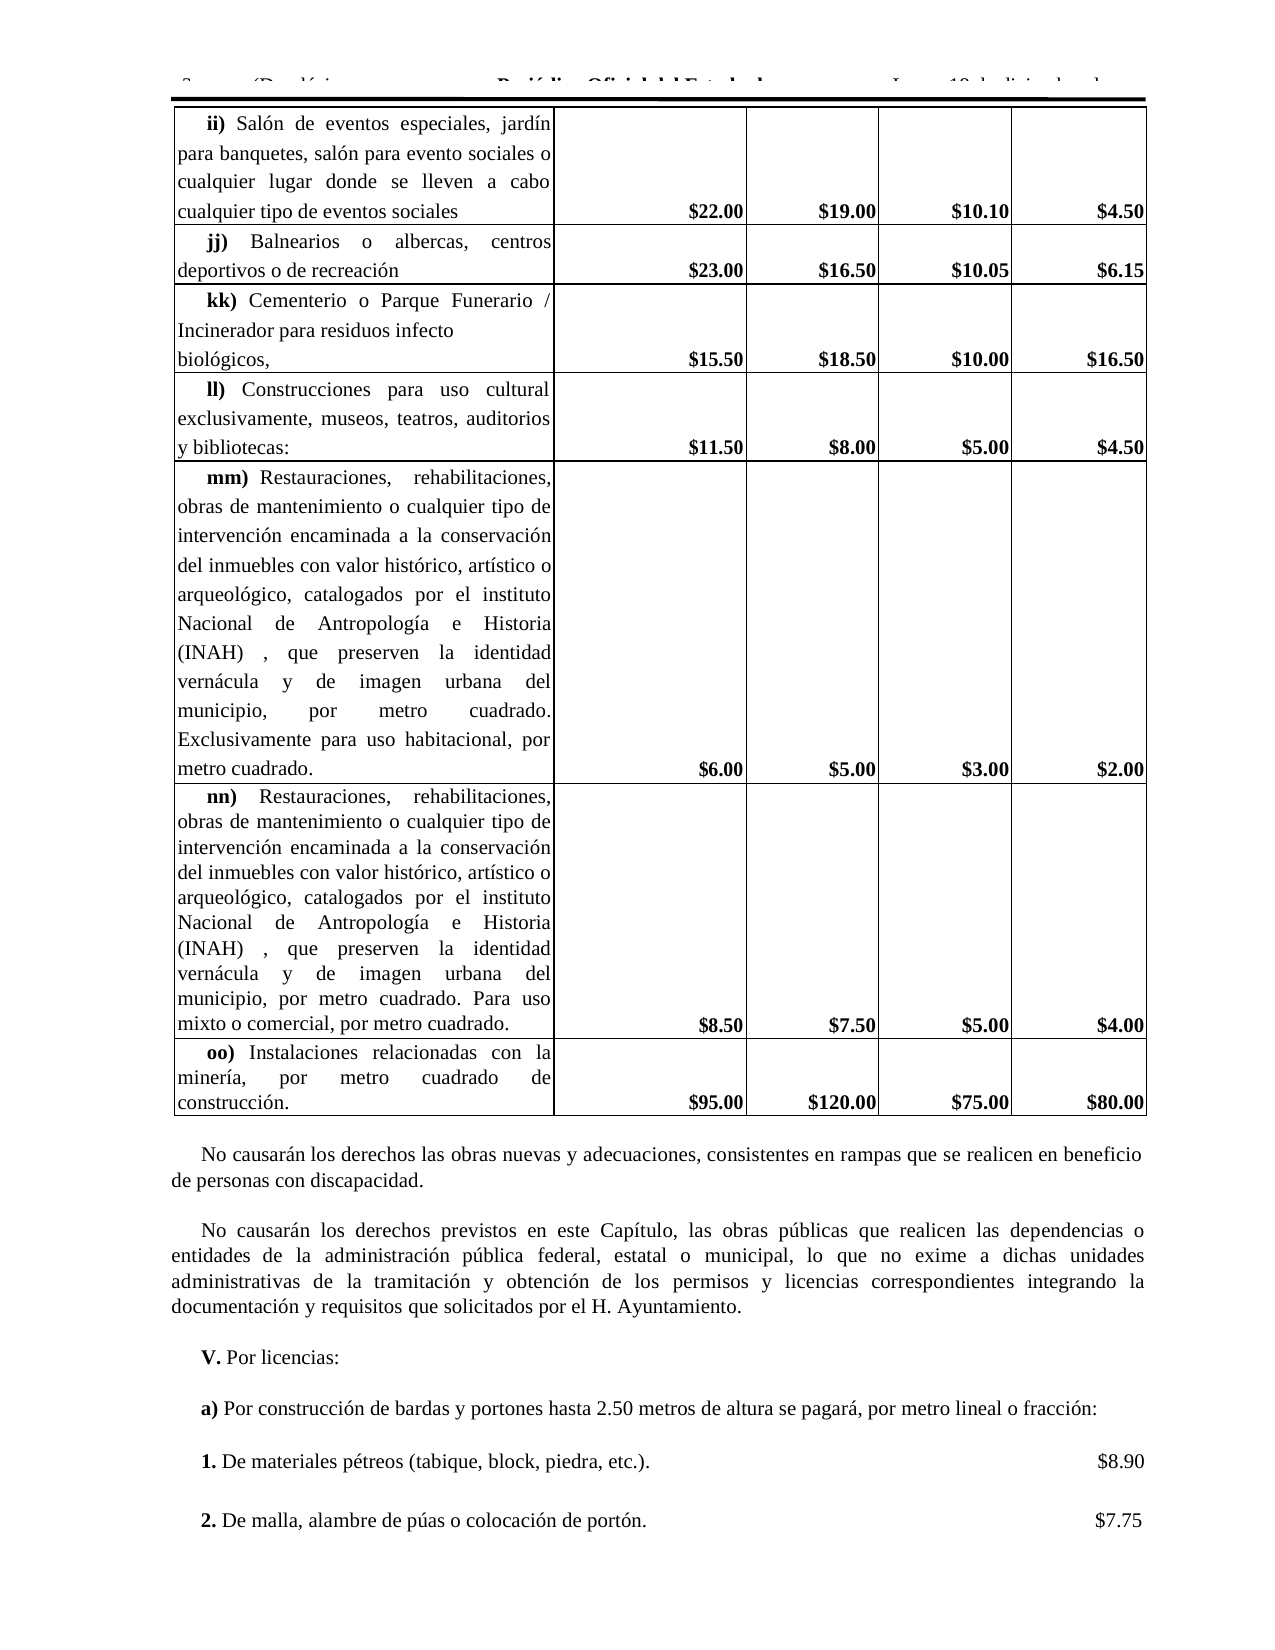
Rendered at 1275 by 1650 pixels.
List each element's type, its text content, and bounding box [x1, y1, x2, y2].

table_cell $16.50 [747, 225, 878, 283]
table_cell $4.00 [1012, 784, 1146, 1037]
table_cell $5.00 [879, 373, 1011, 460]
table_cell mm) Restauraciones, rehabilitaciones, obras de mantenimiento o cualquier tipo de intervención encaminada a la conservación del inmuebles con valor histórico, artístico o arqueológico, catalogados por el instituto Nacional de Antropología e Historia (INAH) , que preserven la identidad vernácula y de imagen urbana del municipio, por metro cuadrado. Exclusivamente para uso habitacional, por metro cuadrado. [175, 462, 553, 782]
table_cell $80.00 [1012, 1039, 1146, 1115]
table_cell $5.00 [747, 462, 878, 782]
table_cell nn) Restauraciones, rehabilitaciones, obras de mantenimiento o cualquier tipo de intervención encaminada a la conservación del inmuebles con valor histórico, artístico o arqueológico, catalogados por el instituto Nacional de Antropología e Historia (INAH) , que preserven la identidad vernácula y de imagen urbana del municipio, por metro cuadrado. Para uso mixto o comercial, por metro cuadrado. [175, 784, 553, 1037]
table_cell $6.00 [555, 462, 746, 782]
table_cell $8.00 [747, 373, 878, 460]
table_cell oo) Instalaciones relacionadas con la minería, por metro cuadrado de construcción. [175, 1039, 553, 1115]
table_cell $2.00 [1012, 462, 1146, 782]
table_cell $8.50 [555, 784, 746, 1037]
table_cell ll) Construcciones para uso cultural exclusivamente, museos, teatros, auditorios y bibliotecas: [175, 373, 553, 460]
table_header $4.50 [1012, 108, 1146, 224]
table_header $19.00 [747, 108, 878, 224]
table_cell $15.50 [555, 285, 746, 372]
table_cell $4.50 [1012, 373, 1146, 460]
table_cell $23.00 [555, 225, 746, 283]
table_cell $16.50 [1012, 285, 1146, 372]
list Por licencias: [201, 1345, 1160, 1369]
table_cell $6.15 [1012, 225, 1146, 283]
table_cell $3.00 [879, 462, 1011, 782]
table_header ii) Salón de eventos especiales, jardín para banquetes, salón para evento sociales o cualquier lugar donde se lleven a cabo cualquier tipo de eventos sociales [175, 108, 553, 224]
list De materiales pétreos (tabique, block, piedra, etc.). $8.90 [172, 1449, 1160, 1473]
list Por construcción de bardas y portones hasta 2.50 metros de altura se pagará, por metro lineal o fracción: [172, 1396, 1160, 1419]
table_cell jj) Balnearios o albercas, centros deportivos o de recreación [175, 225, 553, 283]
table_cell $10.00 [879, 285, 1011, 372]
table_cell $7.50 [747, 784, 878, 1037]
table_header $22.00 [555, 108, 746, 224]
table_cell $11.50 [555, 373, 746, 460]
table_cell $95.00 [555, 1039, 746, 1115]
table_cell $75.00 [879, 1039, 1011, 1115]
table_cell $120.00 [747, 1039, 878, 1115]
table_cell $18.50 [747, 285, 878, 372]
table_header $10.10 [879, 108, 1011, 224]
list De malla, alambre de púas o colocación de portón. $7.75 [201, 1508, 1160, 1532]
table_cell $10.05 [879, 225, 1011, 283]
text No causarán los derechos las obras nuevas y adecuaciones, consistentes en rampas que se realicen en beneficio de personas con discapacidad. [171, 1142, 1148, 1192]
table_cell kk) Cementerio o Parque Funerario / Incinerador para residuos infecto biológicos, orgánicos e inorgánicos, por metro cuadrado [175, 285, 553, 372]
table_cell $5.00 [879, 784, 1011, 1037]
text No causarán los derechos previstos en este Capítulo, las obras públicas que realicen las dependencias o entidades de la administración pública federal, estatal o municipal, lo que no exime a dichas unidades administrativas de la tramitación y obtención de los permisos y licencias correspondientes integrando la documentación y requisitos que solicitados por el H. Ayuntamiento. [171, 1218, 1145, 1318]
